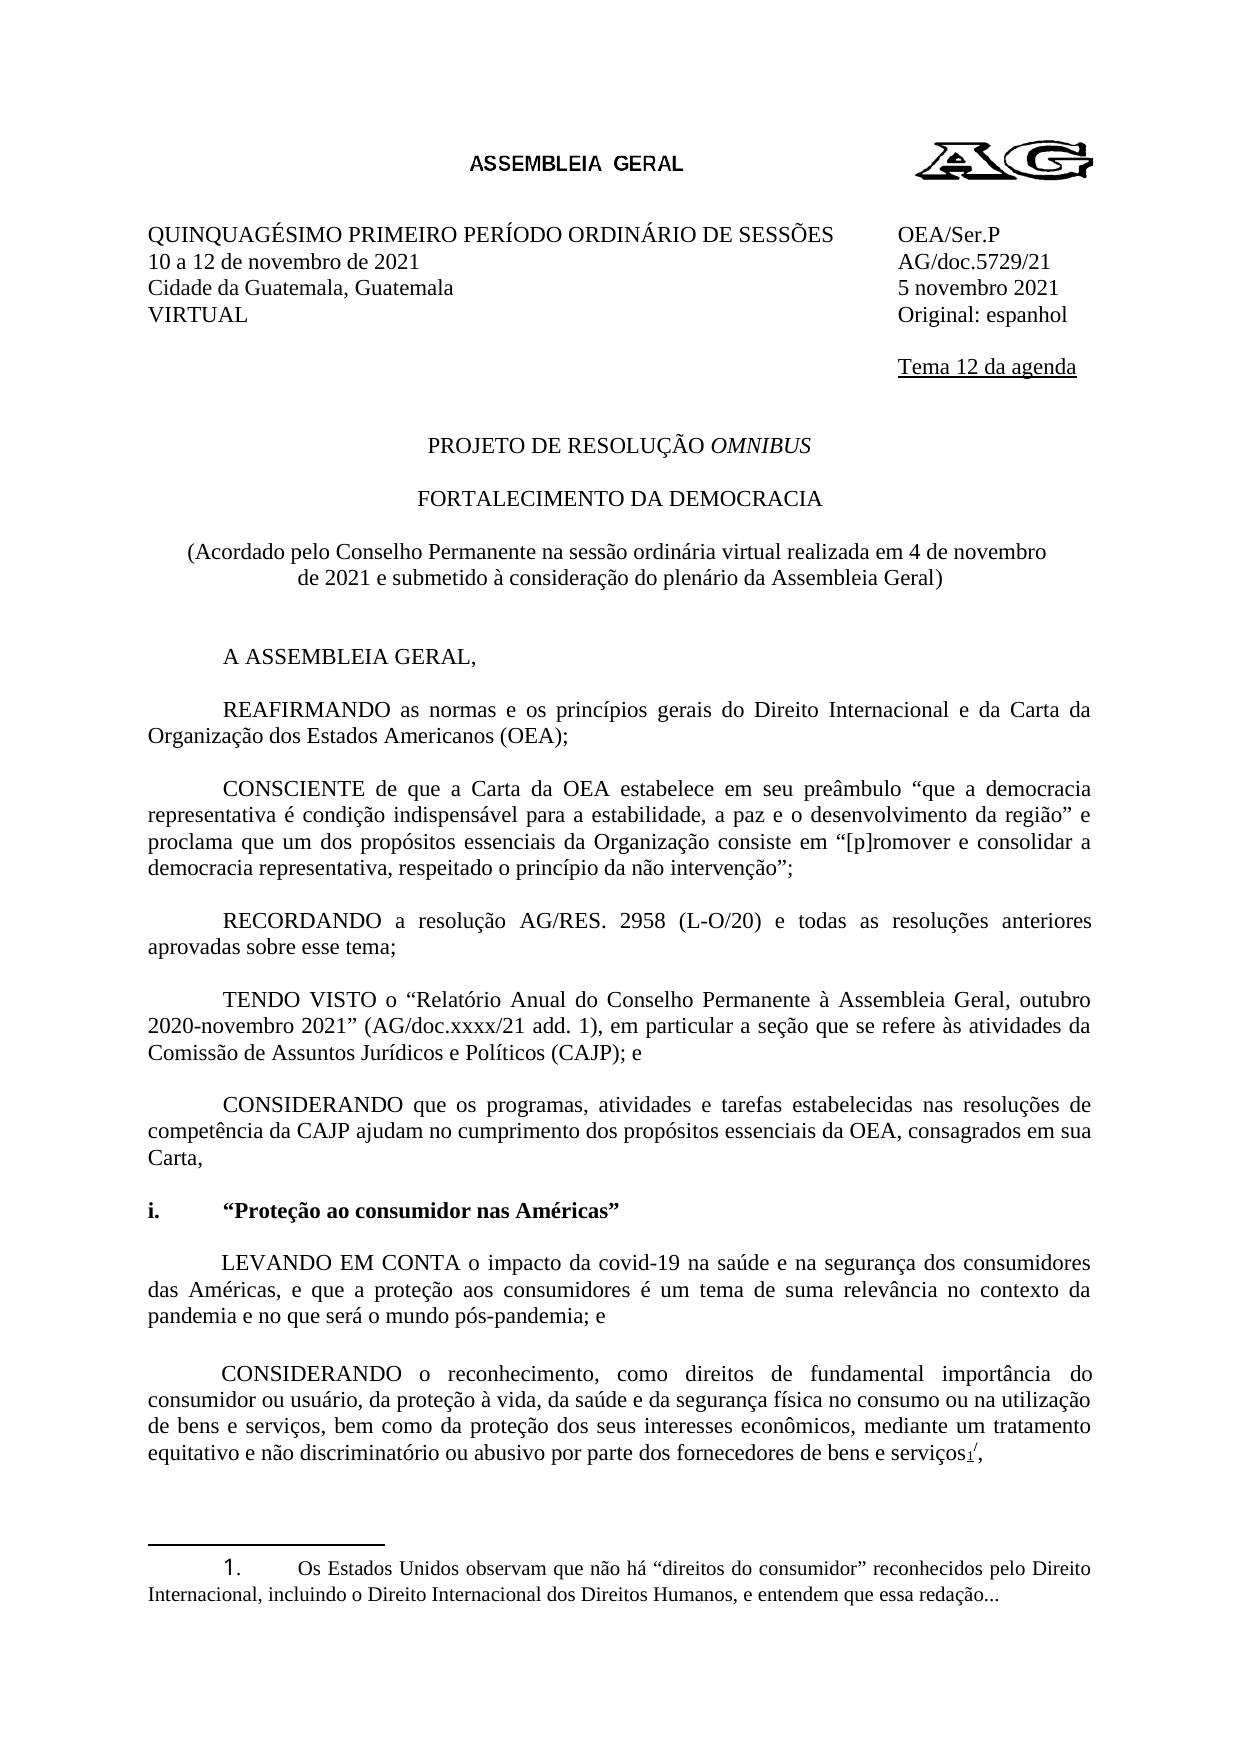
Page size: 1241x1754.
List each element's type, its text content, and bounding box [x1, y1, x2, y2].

text A ASSEMBLEIA GERAL, [148, 643, 1093, 669]
text REAFIRMANDO as normas e os princípios gerais do Direito Internacional e da Carta da Organização dos Estados Americanos (OEA); [148, 696, 1093, 749]
text CONSIDERANDO o reconhecimento, como direitos de fundamental importância do consumidor ou usuário, da proteção à vida, da saúde e da segurança física no consumo ou na utilização de bens e serviços, bem como da proteção dos seus interesses econômicos, mediante um tratamento equitativo e não discriminatório ou abusivo por parte dos fornecedores de bens e serviços/, [148, 1360, 1093, 1465]
text RECORDANDO a resolução AG/RES. 2958 (L-O/20) e todas as resoluções anteriores aprovadas sobre esse tema; [148, 907, 1093, 959]
text LEVANDO EM CONTA o impacto da covid-19 na saúde e na segurança dos consumidores das Américas, e que a proteção aos consumidores é um tema de suma relevância no contexto da pandemia e no que será o mundo pós-pandemia; e [148, 1249, 1093, 1328]
text VIRTUAL Original: espanhol [148, 301, 1208, 327]
subtitle “Proteção ao consumidor nas Américas” [148, 1197, 1093, 1223]
text (Acordado pelo Conselho Permanente na sessão ordinária virtual realizada em 4 de novembro de 2021 e submetido à consideração do plenário da Assembleia Geral) [148, 538, 1093, 591]
text CONSCIENTE de que a Carta da OEA estabelece em seu preâmbulo “que a democracia representativa é condição indispensável para a estabilidade, a paz e o desenvolvimento da região” e proclama que um dos propósitos essenciais da Organização consiste em “[p]romover e consolidar a democracia representativa, respeitado o princípio da não intervenção”; [148, 775, 1093, 880]
text PROJETO DE RESOLUÇÃO OMNIBUS [148, 432, 1093, 459]
text QUINQUAGÉSIMO PRIMEIRO PERÍODO ORDINÁRIO DE SESSÕES OEA/Ser.P [148, 222, 1208, 248]
text TENDO VISTO o “Relatório Anual do Conselho Permanente à Assembleia Geral, outubro 2020-novembro 2021” (AG/doc.xxxx/21 add. 1), em particular a seção que se refere às atividades da Comissão de Assuntos Jurídicos e Políticos (CAJP); e [148, 986, 1093, 1065]
text 10 a 12 de novembro de 2021 AG/doc.5729/21 [148, 248, 1240, 274]
text Tema 12 da agenda [148, 353, 1208, 380]
text Cidade da Guatemala, Guatemala 5 novembro 2021 [148, 274, 1208, 301]
text FORTALECIMENTO DA DEMOCRACIA [148, 485, 1093, 511]
text CONSIDERANDO que os programas, atividades e tarefas estabelecidas nas resoluções de competência da CAJP ajudam no cumprimento dos propósitos essenciais da OEA, consagrados em sua Carta, [148, 1091, 1093, 1170]
